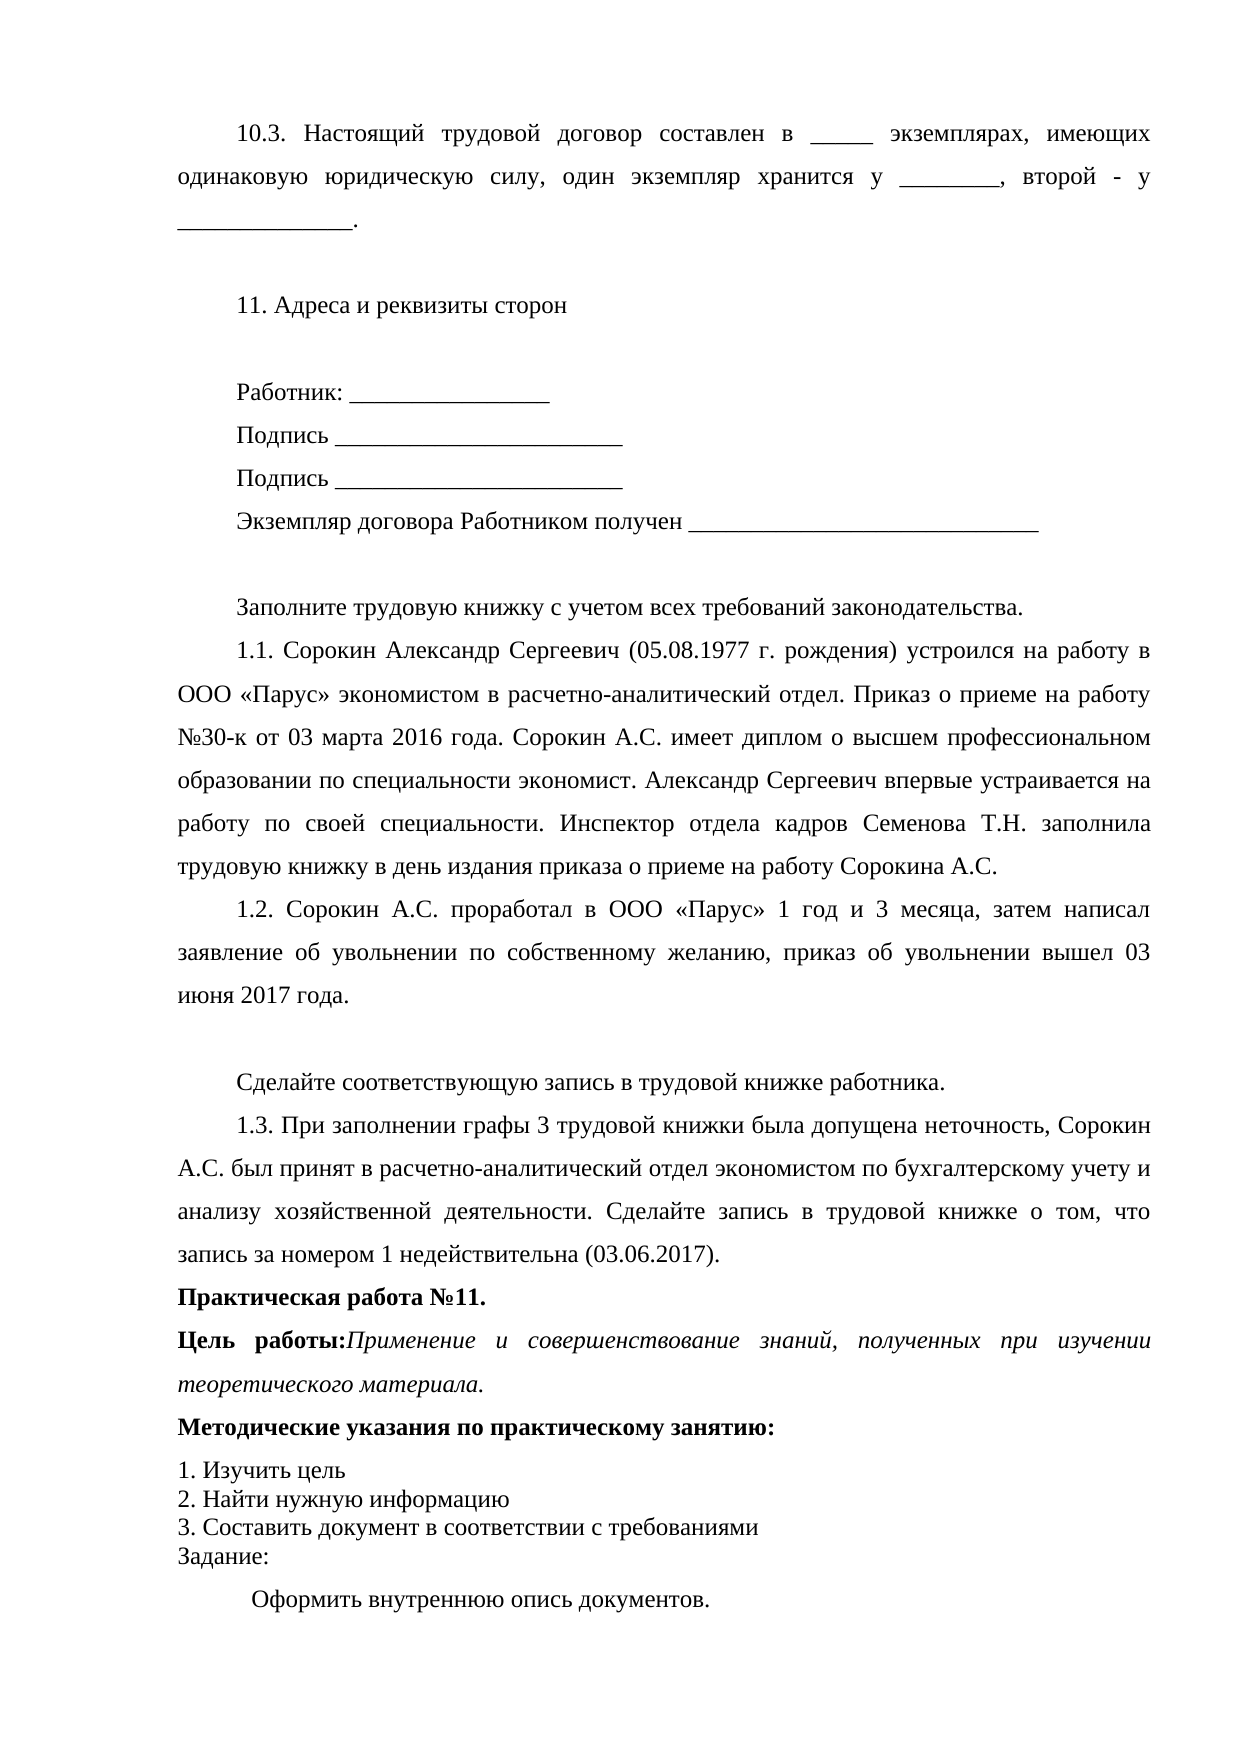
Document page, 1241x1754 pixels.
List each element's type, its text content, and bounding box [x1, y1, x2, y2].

text 1.2. Сорокин А.С. проработал в ООО «Парус» 1 год и 3 месяца, затем написал заявление об увольнении по собственному желанию, приказ об увольнении вышел 03 июня 2017 года. [177, 894, 1152, 1009]
text 11. Адреса и реквизиты сторон [177, 291, 1152, 319]
text Цель работы:Применение и совершенствование знаний, полученных при изучении теоретического материала. [177, 1326, 1152, 1397]
text Экземпляр договора Работником получен ____________________________ [177, 506, 1152, 535]
text 10.3. Настоящий трудовой договор составлен в _____ экземплярах, имеющих одинаковую юридическую силу, один экземпляр хранится у ________, второй - у ______________. [177, 118, 1152, 233]
text 1. Изучить цель [177, 1455, 1152, 1484]
text Оформить внутреннюю опись документов. [177, 1584, 1152, 1613]
text 1.3. При заполнении графы 3 трудовой книжки была допущена неточность, Сорокин А.С. был принят в расчетно-аналитический отдел экономистом по бухгалтерскому учету и анализу хозяйственной деятельности. Сделайте запись в трудовой книжке о том, что запись за номером 1 недействительна (03.06.2017). [177, 1110, 1152, 1268]
text 1.1. Сорокин Александр Сергеевич (05.08.1977 г. рождения) устроился на работу в ООО «Парус» экономистом в расчетно-аналитический отдел. Приказ о приеме на работу №30-к от 03 марта 2016 года. Сорокин А.С. имеет диплом о высшем профессиональном образовании по специальности экономист. Александр Сергеевич впервые устраивается на работу по своей специальности. Инспектор отдела кадров Семенова Т.Н. заполнила трудовую книжку в день издания приказа о приеме на работу Сорокина А.С. [177, 636, 1152, 880]
text Подпись _______________________ [177, 420, 1152, 449]
text Практическая работа №11. [177, 1282, 1152, 1311]
text Работник: ________________ [177, 377, 1152, 406]
text 2. Найти нужную информацию [177, 1484, 1152, 1512]
text Заполните трудовую книжку с учетом всех требований законодательства. [177, 592, 1152, 621]
text Методические указания по практическому занятию: [177, 1412, 1152, 1441]
text Сделайте соответствующую запись в трудовой книжке работника. [177, 1067, 1152, 1096]
text Задание: [177, 1541, 1152, 1570]
text 3. Составить документ в соответствии с требованиями [177, 1512, 1152, 1541]
text Подпись _______________________ [177, 463, 1152, 492]
